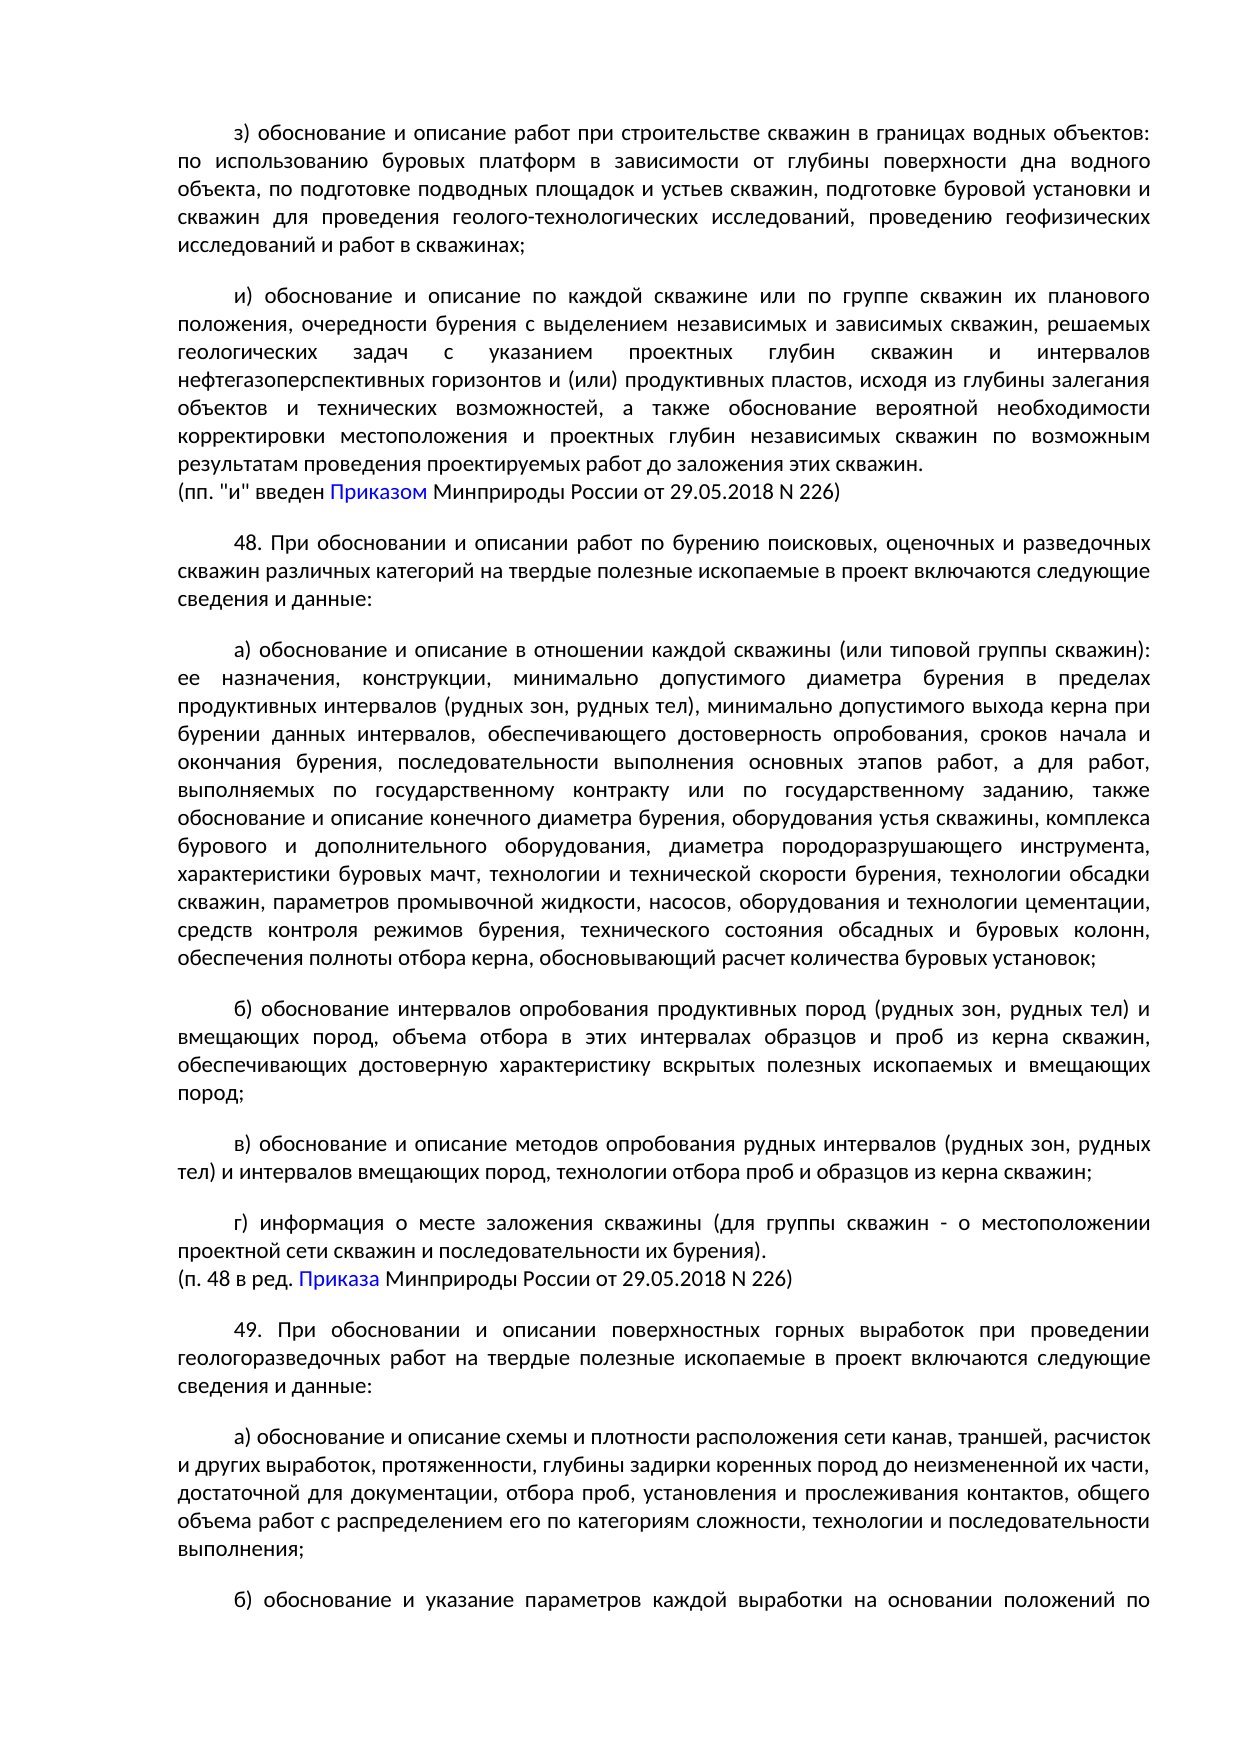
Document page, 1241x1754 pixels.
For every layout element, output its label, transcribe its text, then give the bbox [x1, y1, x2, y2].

text (пп. "и" введен Приказом Минприроды России от 29.05.2018 N 226) [177, 477, 1152, 505]
text 49. При обосновании и описании поверхностных горных выработок при проведении геологоразведочных работ на твердые полезные ископаемые в проект включаются следующие сведения и данные: [177, 1315, 1152, 1399]
text в) обоснование и описание методов опробования рудных интервалов (рудных зон, рудных тел) и интервалов вмещающих пород, технологии отбора проб и образцов из керна скважин; [177, 1129, 1152, 1185]
text и) обоснование и описание по каждой скважине или по группе скважин их планового положения, очередности бурения с выделением независимых и зависимых скважин, решаемых геологических задач с указанием проектных глубин скважин и интервалов нефтегазоперспективных горизонтов и (или) продуктивных пластов, исходя из глубины залегания объектов и технических возможностей, а также обоснование вероятной необходимости корректировки местоположения и проектных глубин независимых скважин по возможным результатам проведения проектируемых работ до заложения этих скважин. [177, 281, 1152, 477]
text (п. 48 в ред. Приказа Минприроды России от 29.05.2018 N 226) [177, 1264, 1152, 1292]
text а) обоснование и описание схемы и плотности расположения сети канав, траншей, расчисток и других выработок, протяженности, глубины задирки коренных пород до неизмененной их части, достаточной для документации, отбора проб, установления и прослеживания контактов, общего объема работ с распределением его по категориям сложности, технологии и последовательности выполнения; [177, 1422, 1152, 1562]
text з) обоснование и описание работ при строительстве скважин в границах водных объектов: по использованию буровых платформ в зависимости от глубины поверхности дна водного объекта, по подготовке подводных площадок и устьев скважин, подготовке буровой установки и скважин для проведения геолого-технологических исследований, проведению геофизических исследований и работ в скважинах; [177, 118, 1152, 258]
text а) обоснование и описание в отношении каждой скважины (или типовой группы скважин): ее назначения, конструкции, минимально допустимого диаметра бурения в пределах продуктивных интервалов (рудных зон, рудных тел), минимально допустимого выхода керна при бурении данных интервалов, обеспечивающего достоверность опробования, сроков начала и окончания бурения, последовательности выполнения основных этапов работ, а для работ, выполняемых по государственному контракту или по государственному заданию, также обоснование и описание конечного диаметра бурения, оборудования устья скважины, комплекса бурового и дополнительного оборудования, диаметра породоразрушающего инструмента, характеристики буровых мачт, технологии и технической скорости бурения, технологии обсадки скважин, параметров промывочной жидкости, насосов, оборудования и технологии цементации, средств контроля режимов бурения, технического состояния обсадных и буровых колонн, обеспечения полноты отбора керна, обосновывающий расчет количества буровых установок; [177, 635, 1152, 971]
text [177, 1585, 1152, 1613]
text г) информация о месте заложения скважины (для группы скважин - о местоположении проектной сети скважин и последовательности их бурения). [177, 1208, 1152, 1264]
text б) обоснование интервалов опробования продуктивных пород (рудных зон, рудных тел) и вмещающих пород, объема отбора в этих интервалах образцов и проб из керна скважин, обеспечивающих достоверную характеристику вскрытых полезных ископаемых и вмещающих пород; [177, 994, 1152, 1106]
text 48. При обосновании и описании работ по бурению поисковых, оценочных и разведочных скважин различных категорий на твердые полезные ископаемые в проект включаются следующие сведения и данные: [177, 528, 1152, 612]
